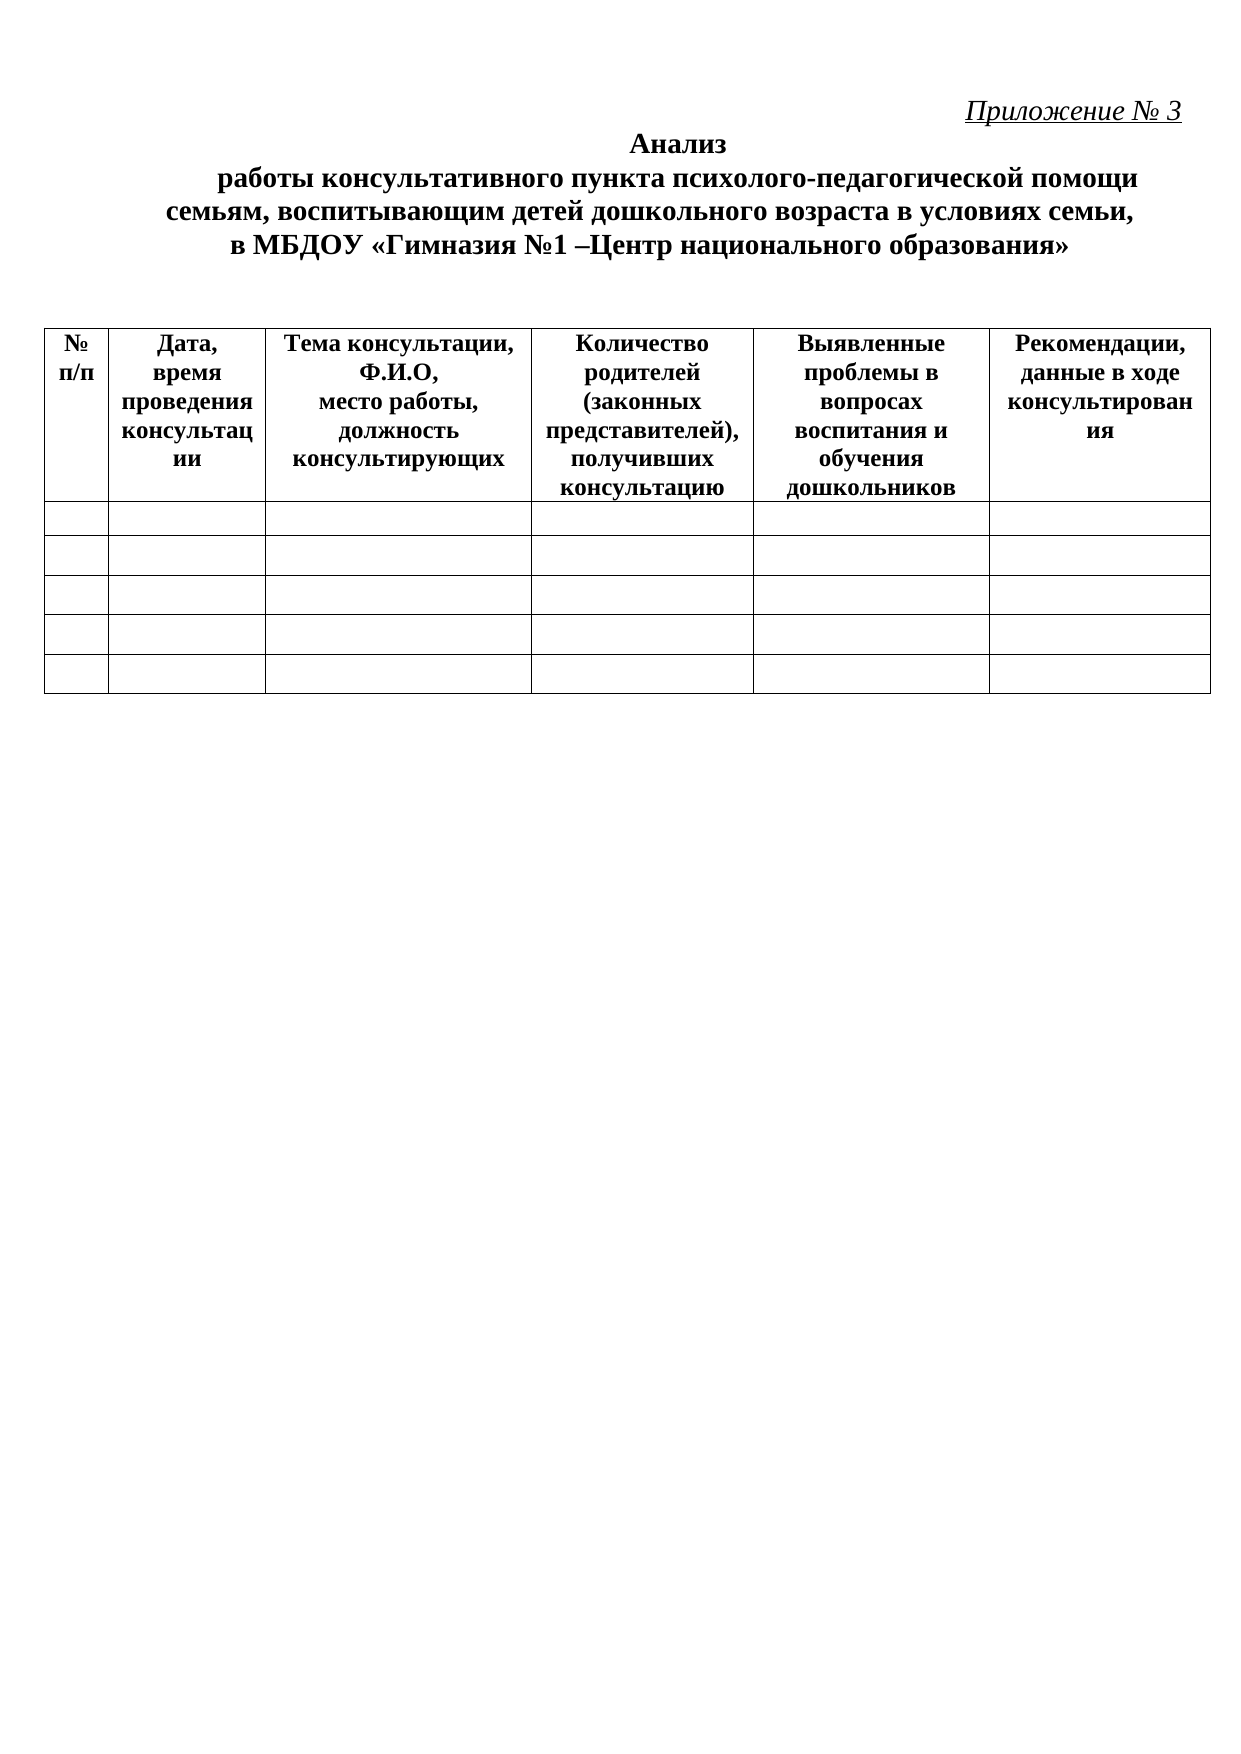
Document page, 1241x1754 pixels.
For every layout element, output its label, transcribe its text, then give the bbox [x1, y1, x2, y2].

table_cell [266, 576, 531, 614]
table_cell [266, 655, 531, 693]
table_cell [45, 576, 108, 614]
table_cell [109, 655, 265, 693]
table_cell [45, 655, 108, 693]
text Приложение № 3 [118, 93, 1181, 126]
table_cell [532, 536, 753, 574]
table_cell [266, 615, 531, 654]
table_cell [990, 615, 1210, 654]
table_cell [532, 576, 753, 614]
table_cell [754, 502, 989, 535]
text в МБДОУ «Гимназия №1 –Центр национального образования» [118, 227, 1181, 260]
table_cell [754, 655, 989, 693]
table_header Рекомендации, данные в ходе консультирования [990, 329, 1210, 501]
table_cell [109, 536, 265, 574]
table_cell [990, 576, 1210, 614]
table_header Количество родителей (законных представителей), получивших консультацию [532, 329, 753, 501]
table_cell [990, 655, 1210, 693]
table_header Выявленные проблемы в вопросах воспитания и обучения дошкольников [754, 329, 989, 501]
table_cell [754, 576, 989, 614]
table_cell [990, 502, 1210, 535]
table_cell [532, 615, 753, 654]
table_cell [532, 502, 753, 535]
text работы консультативного пункта психолого-педагогической помощи семьям, воспитывающим детей дошкольного возраста в условиях семьи, [118, 160, 1181, 227]
table_cell [754, 615, 989, 654]
table_cell [109, 576, 265, 614]
table_cell [45, 536, 108, 574]
table_cell [109, 502, 265, 535]
table_cell [45, 615, 108, 654]
table_header Тема консультации, Ф.И.О, место работы, должность консультирующих [266, 329, 531, 501]
table_cell [266, 502, 531, 535]
table_header № п/п [45, 329, 108, 501]
table_header Дата, время проведения консультации [109, 329, 265, 501]
table_cell [266, 536, 531, 574]
table_cell [754, 536, 989, 574]
table_cell [45, 502, 108, 535]
table_cell [990, 536, 1210, 574]
table_cell [532, 655, 753, 693]
text Анализ [118, 126, 1181, 160]
table_cell [109, 615, 265, 654]
